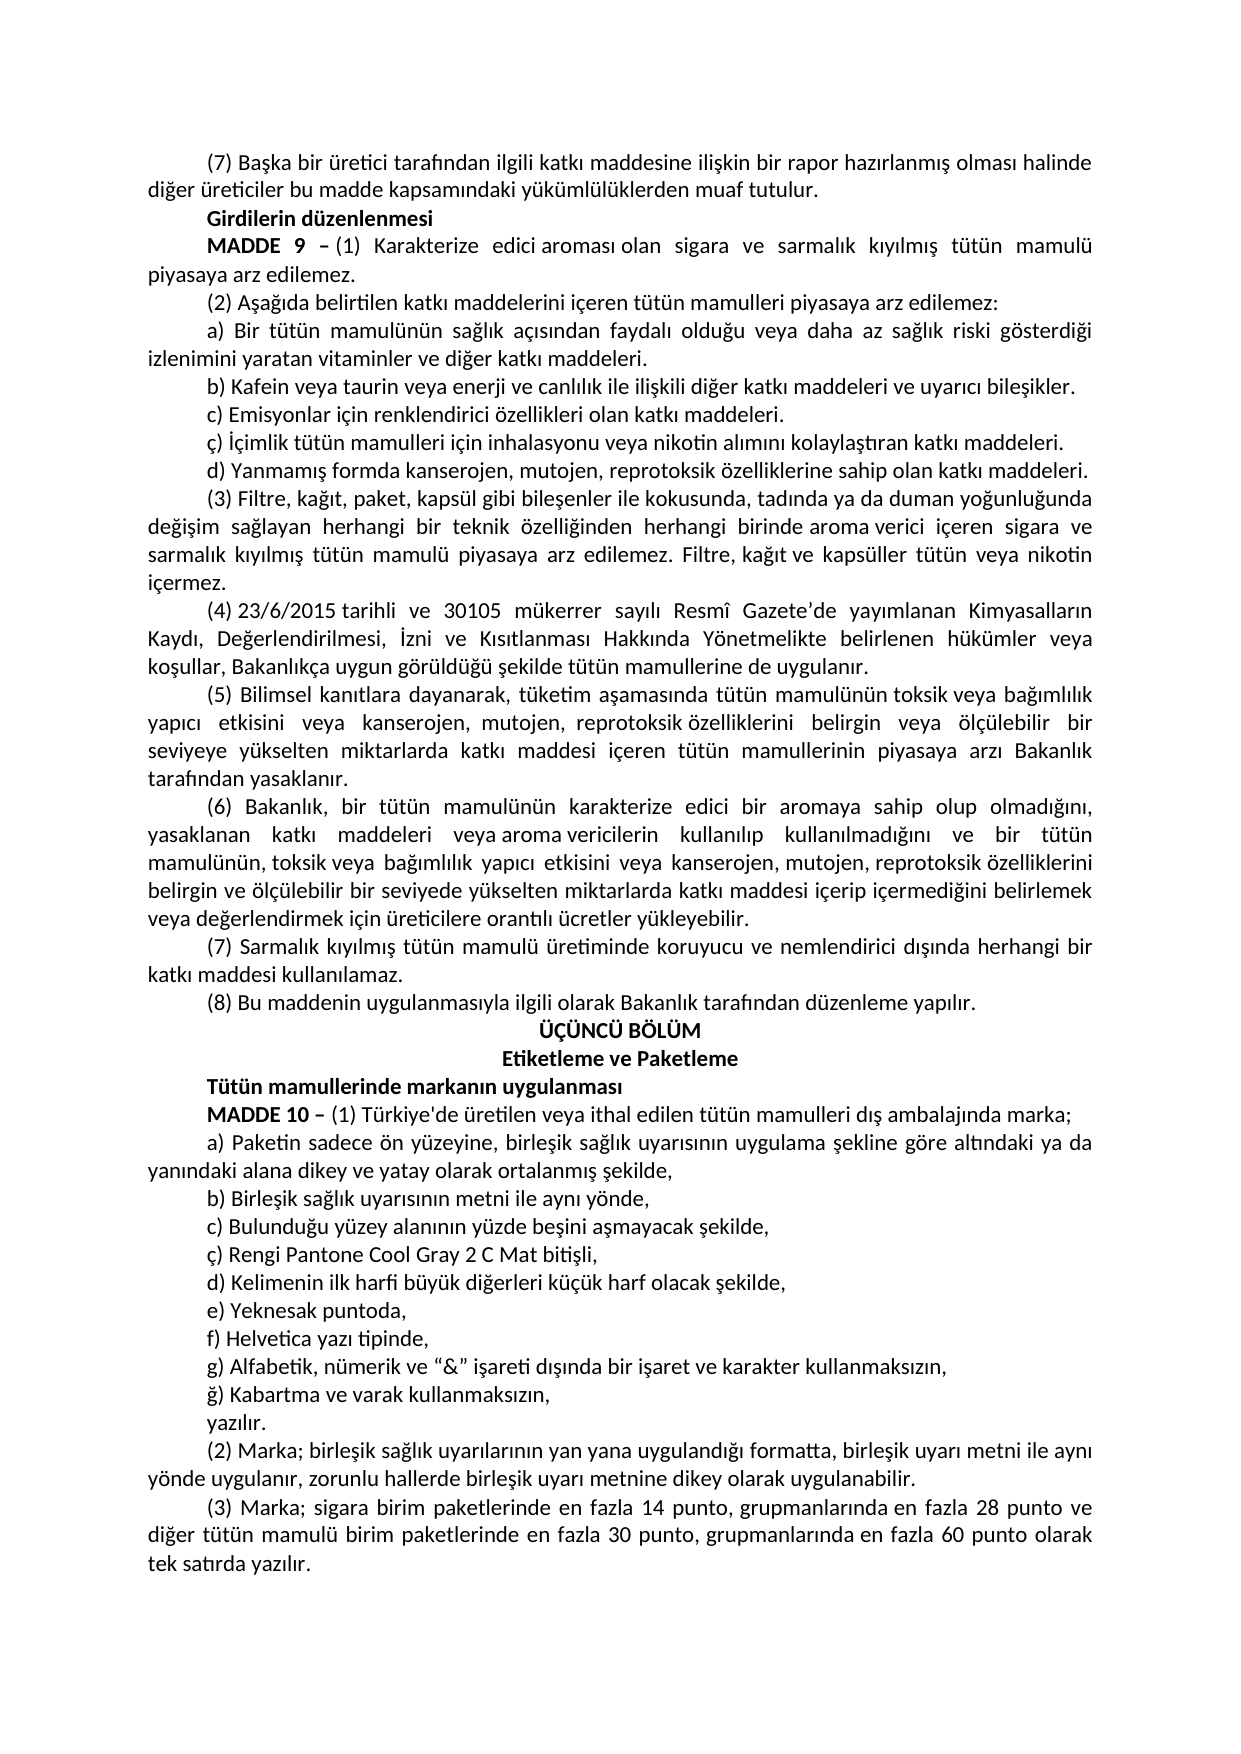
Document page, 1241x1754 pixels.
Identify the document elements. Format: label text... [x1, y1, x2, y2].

text (8) Bu maddenin uygulanmasıyla ilgili olarak Bakanlık tarafından düzenleme yapılır. [148, 988, 1093, 1016]
text (7) Sarmalık kıyılmış tütün mamulü üretiminde koruyucu ve nemlendirici dışında herhangi bir katkı maddesi kullanılamaz. [148, 932, 1093, 988]
text f) Helvetica yazı tipinde, [148, 1324, 1093, 1352]
text (6) Bakanlık, bir tütün mamulünün karakterize edici bir aromaya sahip olup olmadığını, yasaklanan katkı maddeleri veya aroma vericilerin kullanılıp kullanılmadığını ve bir tütün mamulünün, toksik veya bağımlılık yapıcı etkisini veya kanserojen, mutojen, reprotoksik özelliklerini belirgin ve ölçülebilir bir seviyede yükselten miktarlarda katkı maddesi içerip içermediğini belirlemek veya değerlendirmek için üreticilere orantılı ücretler yükleyebilir. [148, 792, 1093, 932]
text c) Emisyonlar için renklendirici özellikleri olan katkı maddeleri. [148, 400, 1093, 428]
text ç) Rengi Pantone Cool Gray 2 C Mat bitişli, [148, 1240, 1093, 1268]
text d) Kelimenin ilk harfi büyük diğerleri küçük harf olacak şekilde, [148, 1268, 1093, 1296]
text Girdilerin düzenlenmesi [148, 204, 1093, 232]
text b) Birleşik sağlık uyarısının metni ile aynı yönde, [148, 1184, 1093, 1212]
text a) Bir tütün mamulünün sağlık açısından faydalı olduğu veya daha az sağlık riski gösterdiği izlenimini yaratan vitaminler ve diğer katkı maddeleri. [148, 316, 1093, 372]
text (2) Aşağıda belirtilen katkı maddelerini içeren tütün mamulleri piyasaya arz edilemez: [148, 288, 1093, 316]
text (3) Marka; sigara birim paketlerinde en fazla 14 punto, grupmanlarında en fazla 28 punto ve diğer tütün mamulü birim paketlerinde en fazla 30 punto, grupmanlarında en fazla 60 punto olarak tek satırda yazılır. [148, 1493, 1093, 1577]
text MADDE 9 – (1) Karakterize edici aroması olan sigara ve sarmalık kıyılmış tütün mamulü piyasaya arz edilemez. [148, 232, 1093, 288]
text e) Yeknesak puntoda, [148, 1296, 1093, 1324]
text Tütün mamullerinde markanın uygulanması [148, 1072, 1093, 1100]
text c) Bulunduğu yüzey alanının yüzde beşini aşmayacak şekilde, [148, 1212, 1093, 1240]
text (3) Filtre, kağıt, paket, kapsül gibi bileşenler ile kokusunda, tadında ya da duman yoğunluğunda değişim sağlayan herhangi bir teknik özelliğinden herhangi birinde aroma verici içeren sigara ve sarmalık kıyılmış tütün mamulü piyasaya arz edilemez. Filtre, kağıt ve kapsüller tütün veya nikotin içermez. [148, 484, 1093, 596]
text (7) Başka bir üretici tarafından ilgili katkı maddesine ilişkin bir rapor hazırlanmış olması halinde diğer üreticiler bu madde kapsamındaki yükümlülüklerden muaf tutulur. [148, 148, 1093, 204]
text Etiketleme ve Paketleme [148, 1044, 1093, 1072]
text b) Kafein veya taurin veya enerji ve canlılık ile ilişkili diğer katkı maddeleri ve uyarıcı bileşikler. [148, 372, 1093, 400]
text ÜÇÜNCÜ BÖLÜM [148, 1016, 1093, 1044]
text MADDE 10 – (1) Türkiye'de üretilen veya ithal edilen tütün mamulleri dış ambalajında marka; [148, 1100, 1093, 1128]
text (4) 23/6/2015 tarihli ve 30105 mükerrer sayılı Resmî Gazete’de yayımlanan Kimyasalların Kaydı, Değerlendirilmesi, İzni ve Kısıtlanması Hakkında Yönetmelikte belirlenen hükümler veya koşullar, Bakanlıkça uygun görüldüğü şekilde tütün mamullerine de uygulanır. [148, 596, 1093, 680]
text (2) Marka; birleşik sağlık uyarılarının yan yana uygulandığı formatta, birleşik uyarı metni ile aynı yönde uygulanır, zorunlu hallerde birleşik uyarı metnine dikey olarak uygulanabilir. [148, 1437, 1093, 1493]
text ğ) Kabartma ve varak kullanmaksızın, [148, 1381, 1093, 1408]
text (5) Bilimsel kanıtlara dayanarak, tüketim aşamasında tütün mamulünün toksik veya bağımlılık yapıcı etkisini veya kanserojen, mutojen, reprotoksik özelliklerini belirgin veya ölçülebilir bir seviyeye yükselten miktarlarda katkı maddesi içeren tütün mamullerinin piyasaya arzı Bakanlık tarafından yasaklanır. [148, 680, 1093, 792]
text yazılır. [148, 1408, 1093, 1437]
text ç) İçimlik tütün mamulleri için inhalasyonu veya nikotin alımını kolaylaştıran katkı maddeleri. [148, 428, 1093, 456]
text a) Paketin sadece ön yüzeyine, birleşik sağlık uyarısının uygulama şekline göre altındaki ya da yanındaki alana dikey ve yatay olarak ortalanmış şekilde, [148, 1128, 1093, 1184]
text d) Yanmamış formda kanserojen, mutojen, reprotoksik özelliklerine sahip olan katkı maddeleri. [148, 456, 1093, 484]
text g) Alfabetik, nümerik ve “&” işareti dışında bir işaret ve karakter kullanmaksızın, [148, 1352, 1093, 1381]
